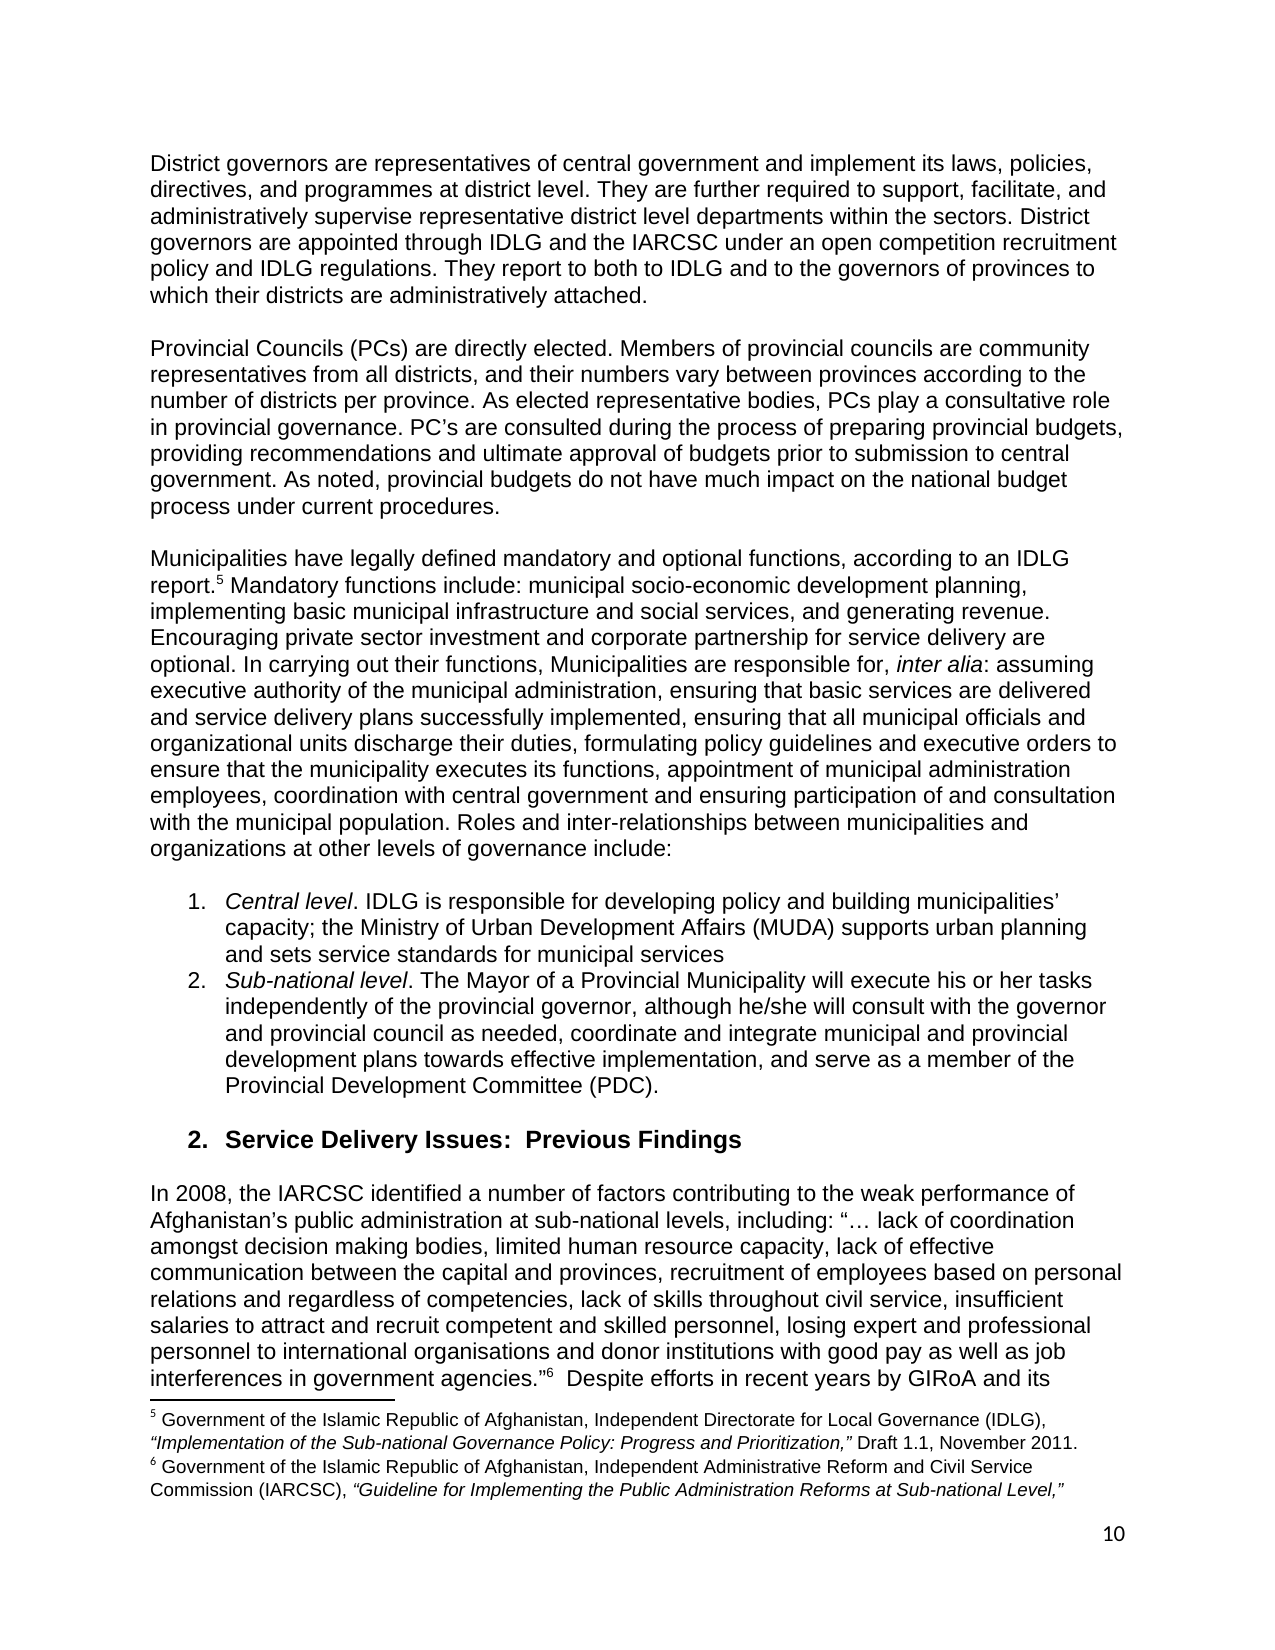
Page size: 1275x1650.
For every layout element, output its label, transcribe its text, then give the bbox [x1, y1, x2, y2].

text Provincial Councils (PCs) are directly elected. Members of provincial councils are community representatives from all districts, and their numbers vary between provinces according to the number of districts per province. As elected representative bodies, PCs play a consultative role in provincial governance. PC’s are consulted during the process of preparing provincial budgets, providing recommendations and ultimate approval of budgets prior to submission to central government. As noted, provincial budgets do not have much impact on the national budget process under current procedures. [150, 334, 1125, 519]
text District governors are representatives of central government and implement its laws, policies, directives, and programmes at district level. They are further required to support, facilitate, and administratively supervise representative district level departments within the sectors. District governors are appointed through IDLG and the IARCSC under an open competition recruitment policy and IDLG regulations. They report to both to IDLG and to the governors of provinces to which their districts are administratively attached. [150, 150, 1125, 308]
text Municipalities have legally defined mandatory and optional functions, according to an IDLG report. Mandatory functions include: municipal socio-economic development planning, implementing basic municipal infrastructure and social services, and generating revenue. Encouraging private sector investment and corporate partnership for service delivery are optional. In carrying out their functions, Municipalities are responsible for, inter alia: assuming executive authority of the municipal administration, ensuring that basic services are delivered and service delivery plans successfully implemented, ensuring that all municipal officials and organizational units discharge their duties, formulating policy guidelines and executive orders to ensure that the municipality executes its functions, appointment of municipal administration employees, coordination with central government and ensuring participation of and consultation with the municipal population. Roles and inter-relationships between municipalities and organizations at other levels of governance include: [150, 545, 1125, 862]
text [150, 1180, 1125, 1391]
subtitle Service Delivery Issues: Previous Findings [187, 1125, 1125, 1154]
list Sub-national level. The Mayor of a Provincial Municipality will execute his or her tasks independently of the provincial governor, although he/she will consult with the governor and provincial council as needed, coordinate and integrate municipal and provincial development plans towards effective implementation, and serve as a member of the Provincial Development Committee (PDC). [187, 967, 1125, 1099]
list Central level. IDLG is responsible for developing policy and building municipalities’ capacity; the Ministry of Urban Development Affairs (MUDA) supports urban planning and sets service standards for municipal services [187, 888, 1125, 967]
